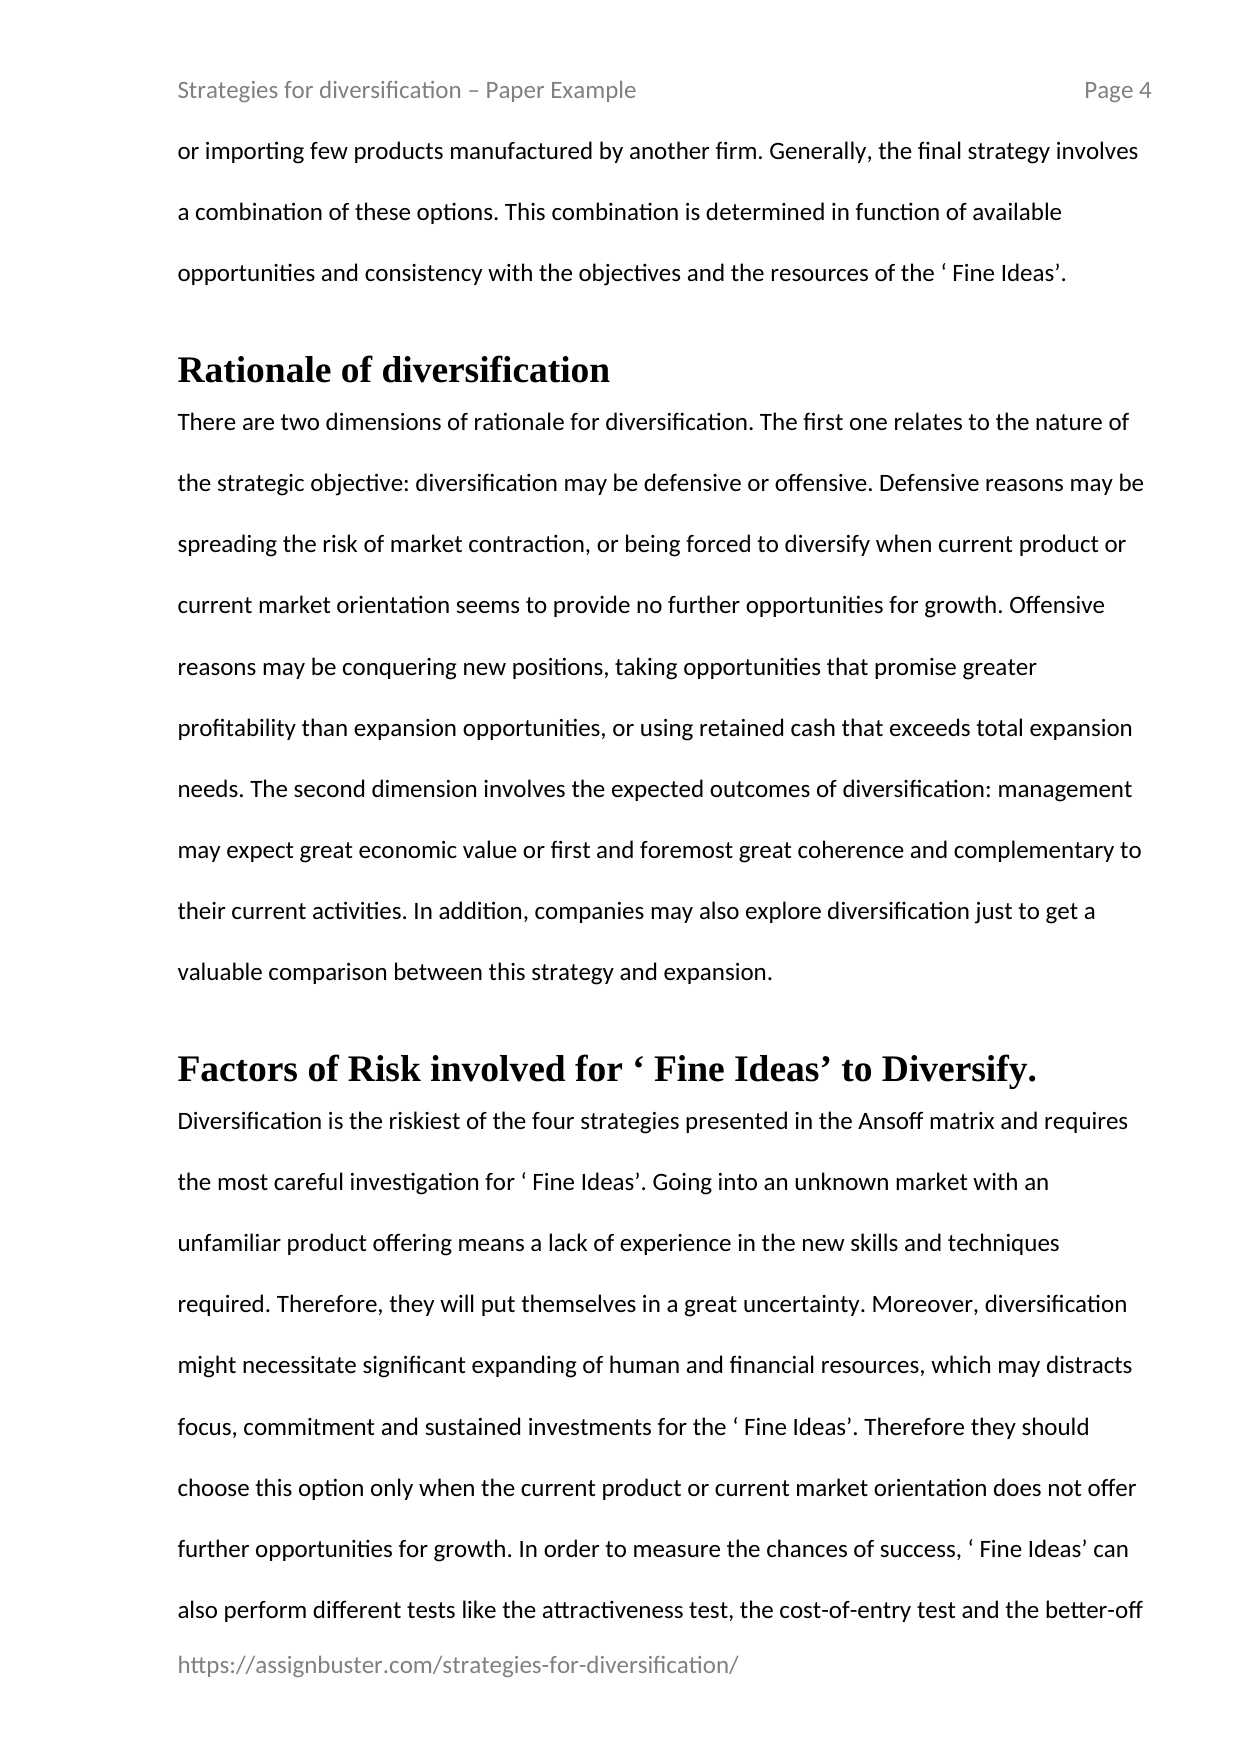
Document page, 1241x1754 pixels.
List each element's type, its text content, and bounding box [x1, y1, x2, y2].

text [177, 135, 1152, 287]
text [177, 1105, 1152, 1624]
subtitle Rationale of diversification [177, 347, 1152, 391]
subtitle Factors of Risk involved for ‘ Fine Ideas’ to Diversify. [177, 1046, 1152, 1089]
text There are two dimensions of rationale for diversification. The first one relates to the nature of the strategic objective: diversification may be defensive or offensive. Defensive reasons may be spreading the risk of market contraction, or being forced to diversify when current product or current market orientation seems to provide no further opportunities for growth. Offensive reasons may be conquering new positions, taking opportunities that promise greater profitability than expansion opportunities, or using retained cash that exceeds total expansion needs. The second dimension involves the expected outcomes of diversification: management may expect great economic value or first and foremost great coherence and complementary to their current activities. In addition, companies may also explore diversification just to get a valuable comparison between this strategy and expansion. [177, 406, 1152, 986]
